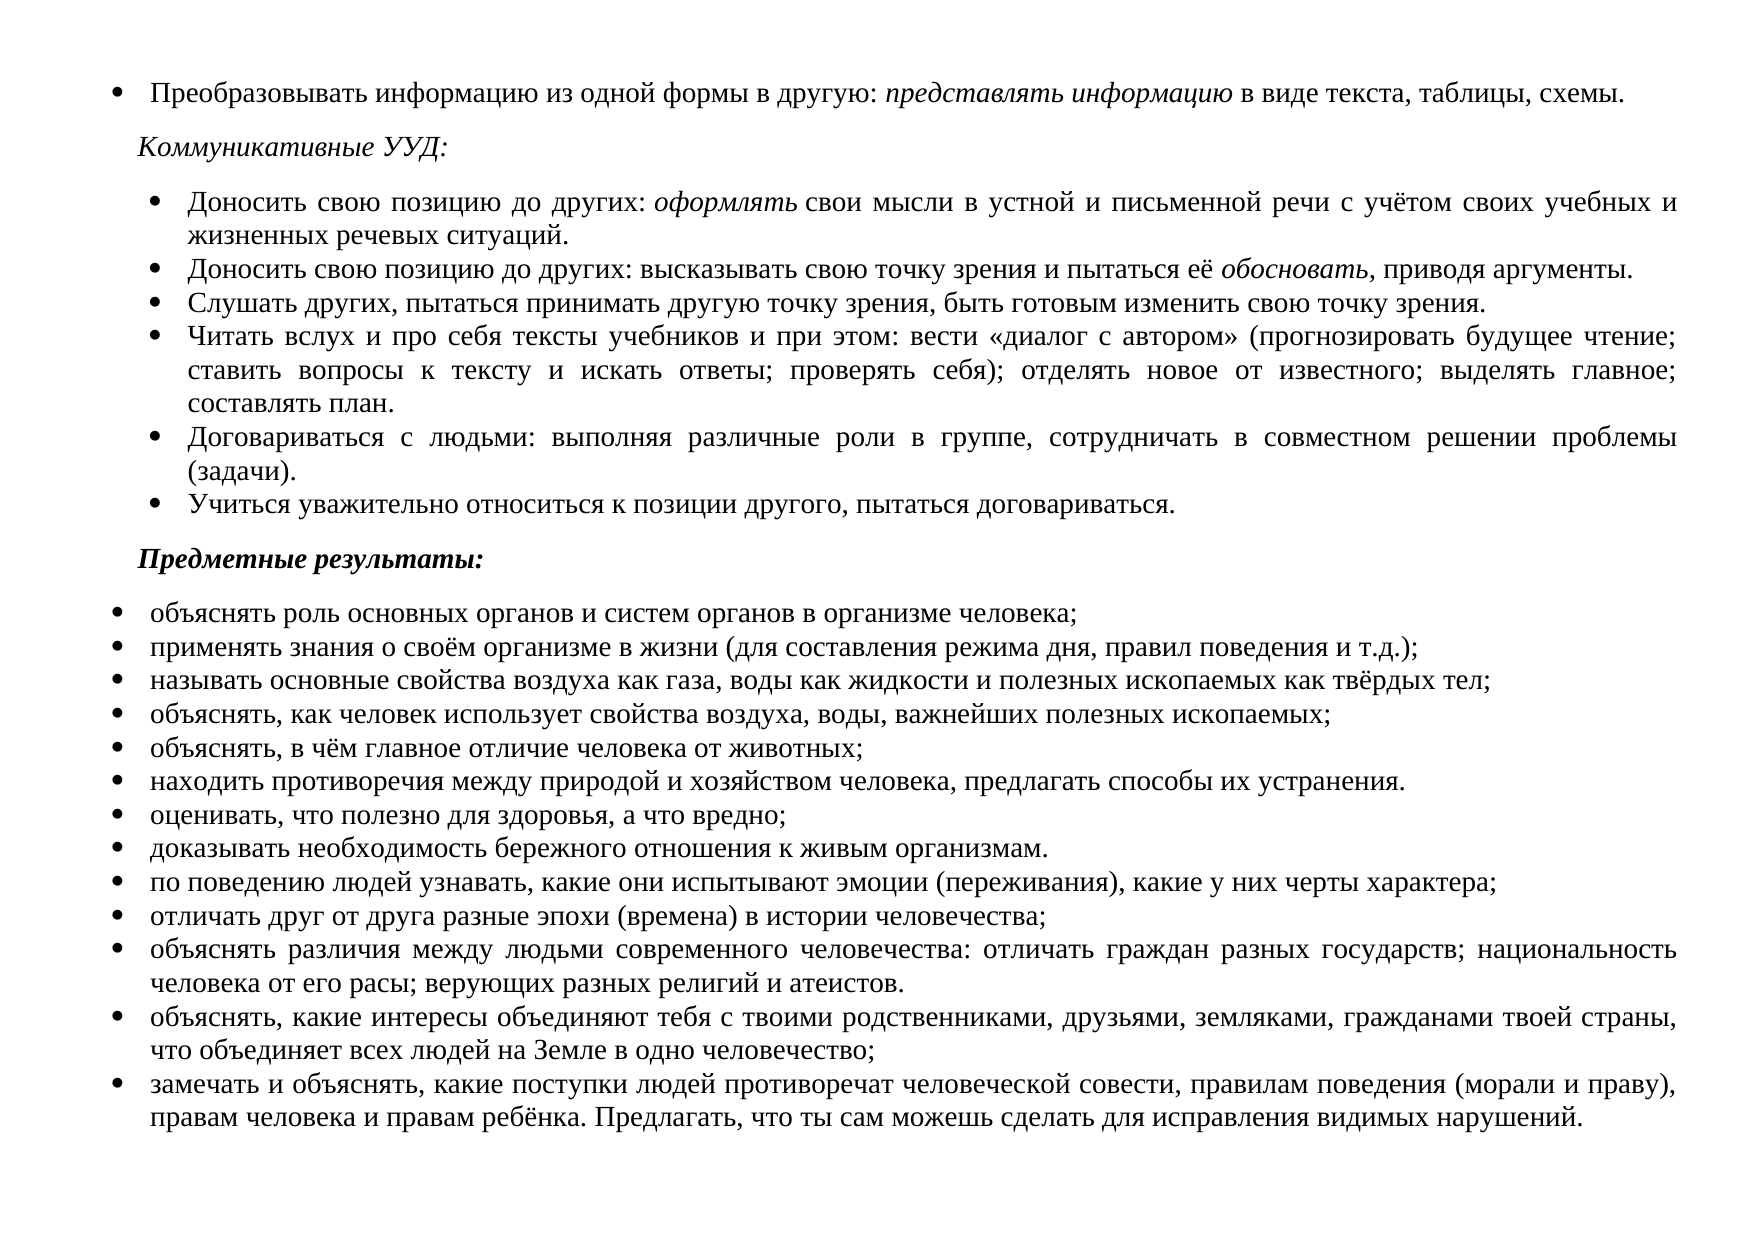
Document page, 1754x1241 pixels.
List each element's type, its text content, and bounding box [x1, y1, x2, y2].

list доказывать необходимость бережного отношения к живым организмам. [112, 831, 1679, 864]
list Доносить свою позицию до других: оформлять свои мысли в устной и письменной речи с учётом своих учебных и жизненных речевых ситуаций. [150, 184, 1679, 251]
list применять знания о своём организме в жизни (для составления режима дня, правил поведения и т.д.); [112, 629, 1679, 662]
list объяснять, в чём главное отличие человека от животных; [112, 730, 1679, 763]
list объяснять роль основных органов и систем органов в организме человека; [112, 595, 1679, 629]
list Преобразовывать информацию из одной формы в другую: представлять информацию в виде текста, таблицы, схемы. [112, 75, 1679, 109]
list объяснять, какие интересы объединяют тебя с твоими родственниками, друзьями, земляками, гражданами твоей страны, что объединяет всех людей на Земле в одно человечество; [112, 999, 1679, 1066]
list объяснять различия между людьми современного человечества: отличать граждан разных государств; национальность человека от его расы; верующих разных религий и атеистов. [112, 932, 1679, 999]
list Договариваться с людьми: выполняя различные роли в группе, сотрудничать в совместном решении проблемы (задачи). [150, 419, 1679, 486]
list отличать друг от друга разные эпохи (времена) в истории человечества; [112, 898, 1679, 932]
list по поведению людей узнавать, какие они испытывают эмоции (переживания), какие у них черты характера; [112, 864, 1679, 898]
list объяснять, как человек использует свойства воздуха, воды, важнейших полезных ископаемых; [112, 696, 1679, 730]
list Слушать других, пытаться принимать другую точку зрения, быть готовым изменить свою точку зрения. [150, 285, 1679, 318]
text Коммуникативные УУД: [75, 129, 1679, 163]
text Предметные результаты: [75, 541, 1679, 574]
list оценивать, что полезно для здоровья, а что вредно; [112, 797, 1679, 831]
list Читать вслух и про себя тексты учебников и при этом: вести «диалог с автором» (прогнозировать будущее чтение; ставить вопросы к тексту и искать ответы; проверять себя); отделять новое от известного; выделять главное; составлять план. [150, 318, 1679, 419]
list находить противоречия между природой и хозяйством человека, предлагать способы их устранения. [112, 763, 1679, 797]
list называть основные свойства воздуха как газа, воды как жидкости и полезных ископаемых как твёрдых тел; [112, 662, 1679, 696]
list замечать и объяснять, какие поступки людей противоречат человеческой совести, правилам поведения (морали и праву), правам человека и правам ребёнка. Предлагать, что ты сам можешь сделать для исправления видимых нарушений. [112, 1066, 1679, 1133]
list Доносить свою позицию до других: высказывать свою точку зрения и пытаться её обосновать, приводя аргументы. [150, 251, 1679, 285]
list Учиться уважительно относиться к позиции другого, пытаться договариваться. [150, 486, 1679, 520]
